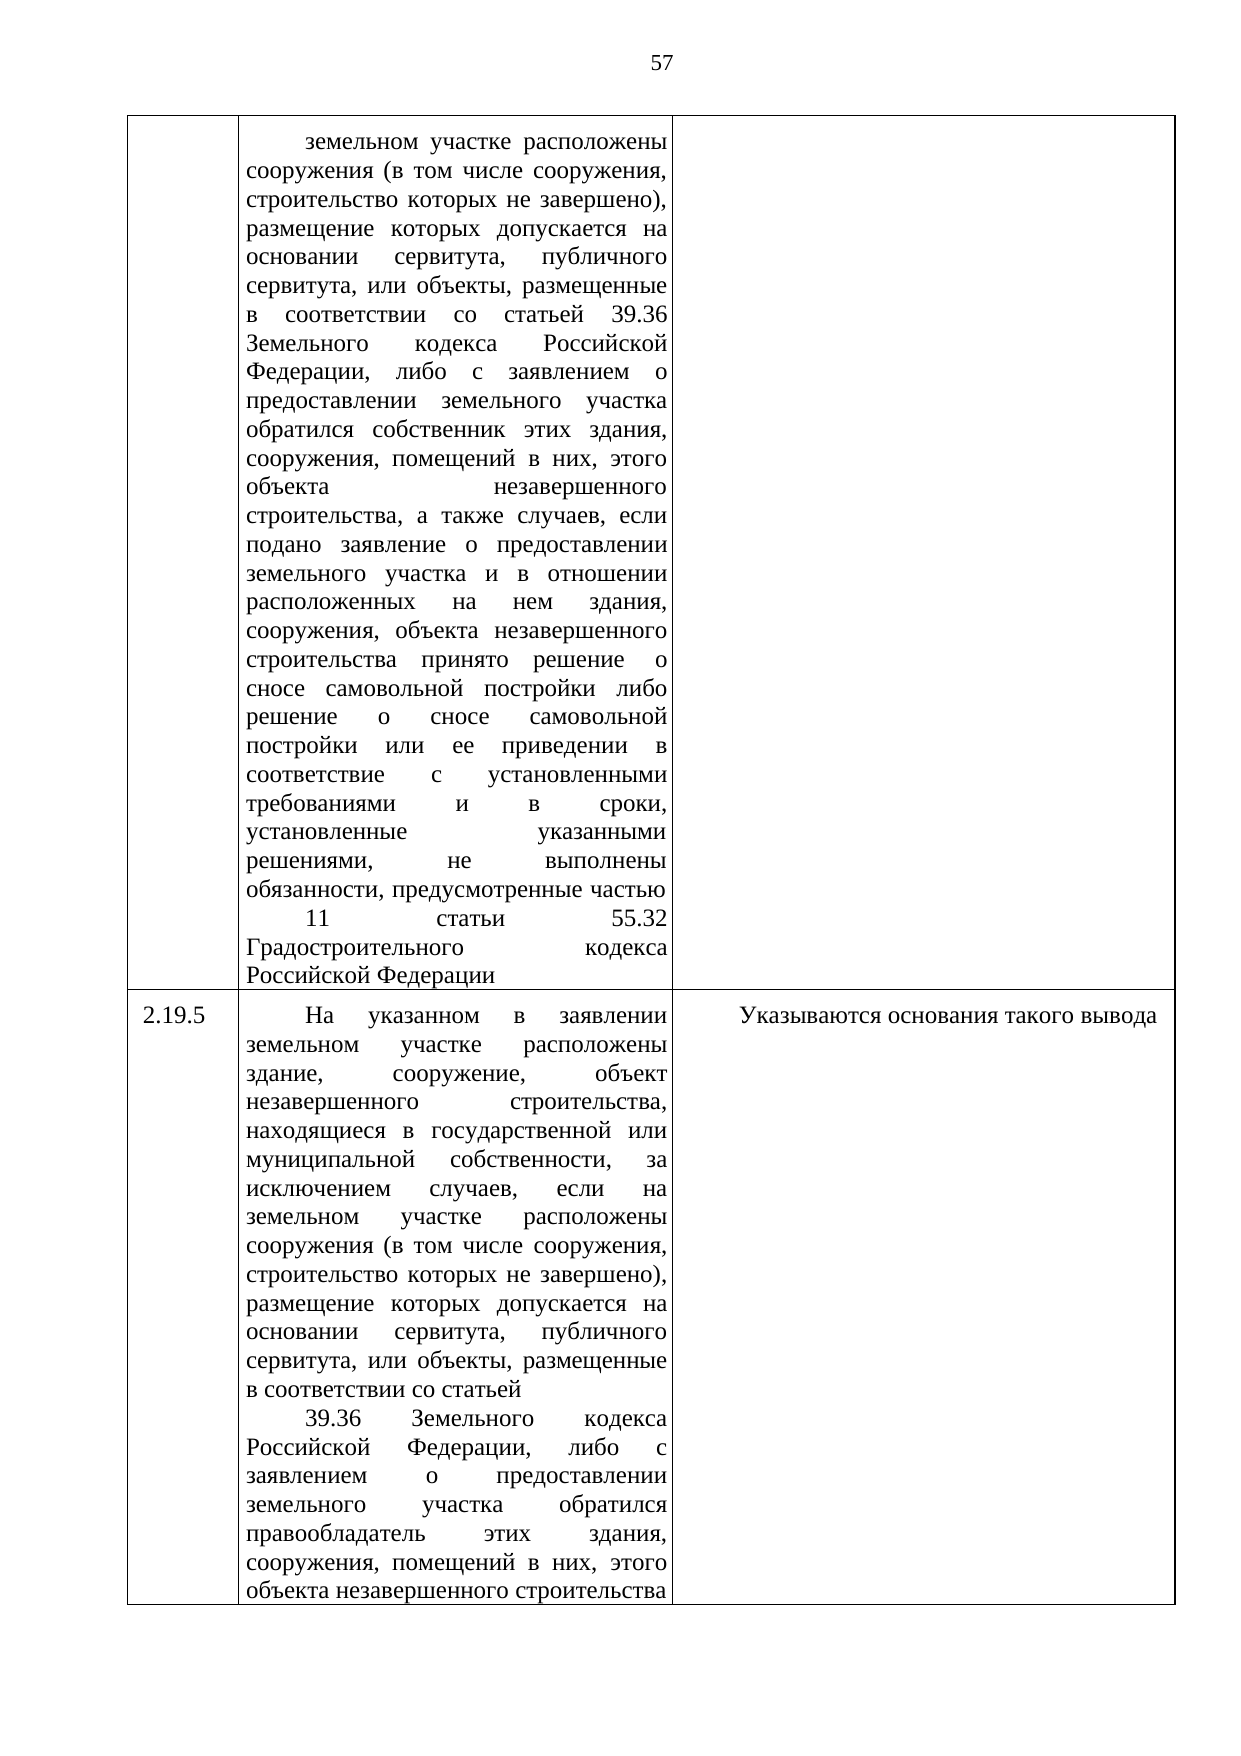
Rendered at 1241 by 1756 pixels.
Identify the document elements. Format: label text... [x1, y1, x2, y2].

table_header земельном участке расположены сооружения (в том числе сооружения, строительство которых не завершено), размещение которых допускается на основании сервитута, публичного сервитута, или объекты, размещенные в соответствии со статьей 39.36 Земельного кодекса Российской Федерации, либо с заявлением о предоставлении земельного участка обратился собственник этих здания, сооружения, помещений в них, этого объекта незавершенного строительства, а также случаев, если подано заявление о предоставлении земельного участка и в отношении расположенных на нем здания, сооружения, объекта незавершенного строительства принято решение о сносе самовольной постройки либо решение о сносе самовольной постройки или ее приведении в соответствие с установленными требованиями и в сроки, установленные указанными решениями, не выполнены обязанности, предусмотренные частью 11 статьи 55.32 Градостроительного кодекса Российской Федерации [239, 116, 672, 989]
table_cell На указанном в заявлении земельном участке расположены здание, сооружение, объект незавершенного строительства, находящиеся в государственной или муниципальной собственности, за исключением случаев, если на земельном участке расположены сооружения (в том числе сооружения, строительство которых не завершено), размещение которых допускается на основании сервитута, публичного сервитута, или объекты, размещенные в соответствии со статьей 39.36 Земельного кодекса Российской Федерации, либо с заявлением о предоставлении земельного участка обратился правообладатель этих здания, сооружения, помещений в них, этого объекта незавершенного строительства [239, 990, 672, 1604]
table_cell 2.19.5 [128, 990, 238, 1604]
table_header [128, 116, 238, 989]
table_cell Указываются основания такого вывода [673, 990, 1174, 1604]
table_header [673, 116, 1174, 989]
